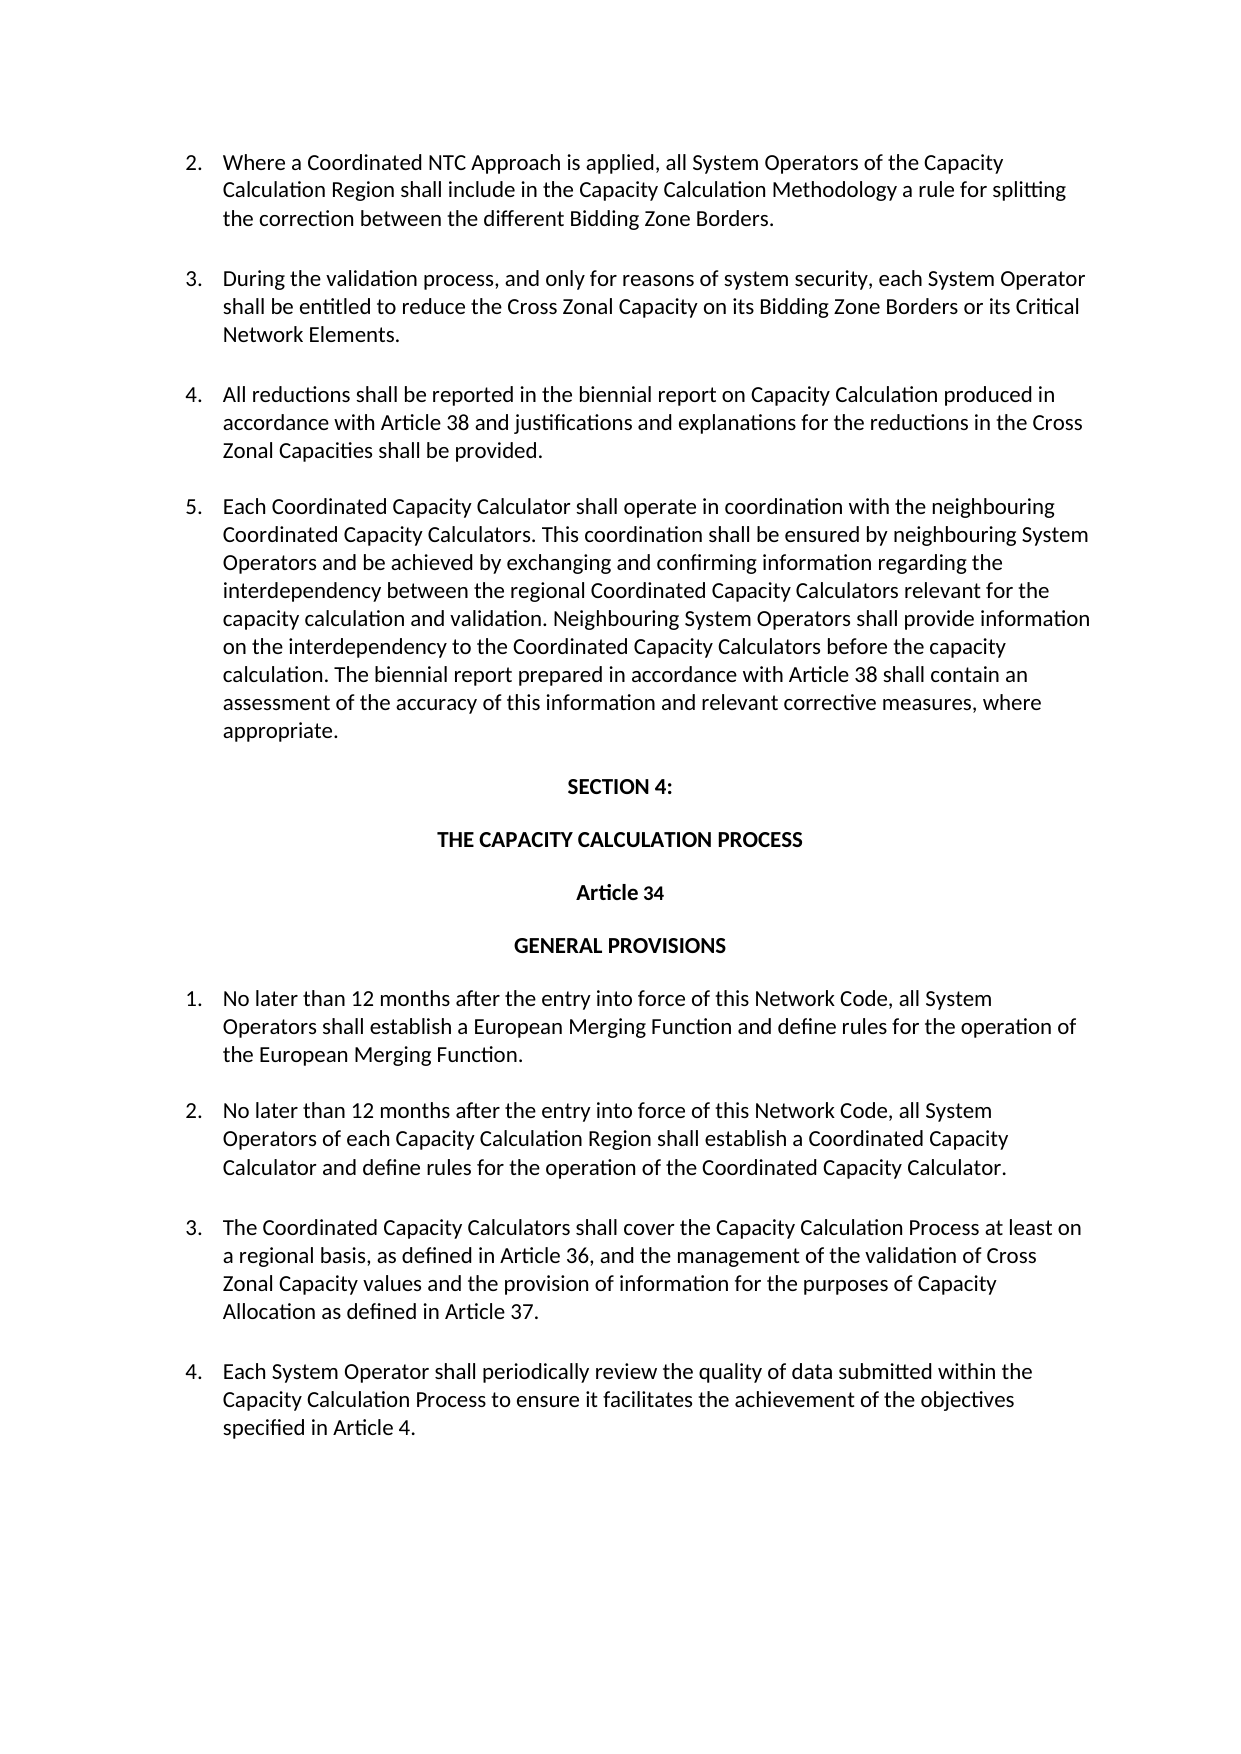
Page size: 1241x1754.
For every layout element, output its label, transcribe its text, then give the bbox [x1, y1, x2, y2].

list All reductions shall be reported in the biennial report on Capacity Calculation produced in accordance with Article 38 and justifications and explanations for the reductions in the Cross Zonal Capacities shall be provided. [185, 380, 1093, 464]
text GENERAL PROVISIONS [148, 931, 1093, 959]
list Each System Operator shall periodically review the quality of data submitted within the Capacity Calculation Process to ensure it facilitates the achievement of the objectives specified in Article 4. [185, 1357, 1093, 1441]
list During the validation process, and only for reasons of system security, each System Operator shall be entitled to reduce the Cross Zonal Capacity on its Bidding Zone Borders or its Critical Network Elements. [185, 264, 1093, 348]
list No later than 12 months after the entry into force of this Network Code, all System Operators shall establish a European Merging Function and define rules for the operation of the European Merging Function. [185, 984, 1093, 1068]
text Article 34 [148, 878, 1093, 906]
text SECTION 4: [148, 772, 1093, 800]
list Each Coordinated Capacity Calculator shall operate in coordination with the neighbouring Coordinated Capacity Calculators. This coordination shall be ensured by neighbouring System Operators and be achieved by exchanging and confirming information regarding the interdependency between the regional Coordinated Capacity Calculators relevant for the capacity calculation and validation. Neighbouring System Operators shall provide information on the interdependency to the Coordinated Capacity Calculators before the capacity calculation. The biennial report prepared in accordance with Article 38 shall contain an assessment of the accuracy of this information and relevant corrective measures, where appropriate. [185, 492, 1093, 744]
list Where a Coordinated NTC Approach is applied, all System Operators of the Capacity Calculation Region shall include in the Capacity Calculation Methodology a rule for splitting the correction between the different Bidding Zone Borders. [185, 148, 1093, 232]
list The Coordinated Capacity Calculators shall cover the Capacity Calculation Process at least on a regional basis, as defined in Article 36, and the management of the validation of Cross Zonal Capacity values and the provision of information for the purposes of Capacity Allocation as defined in Article 37. [185, 1213, 1093, 1325]
text THE CAPACITY CALCULATION PROCESS [148, 825, 1093, 853]
list No later than 12 months after the entry into force of this Network Code, all System Operators of each Capacity Calculation Region shall establish a Coordinated Capacity Calculator and define rules for the operation of the Coordinated Capacity Calculator. [185, 1097, 1093, 1181]
